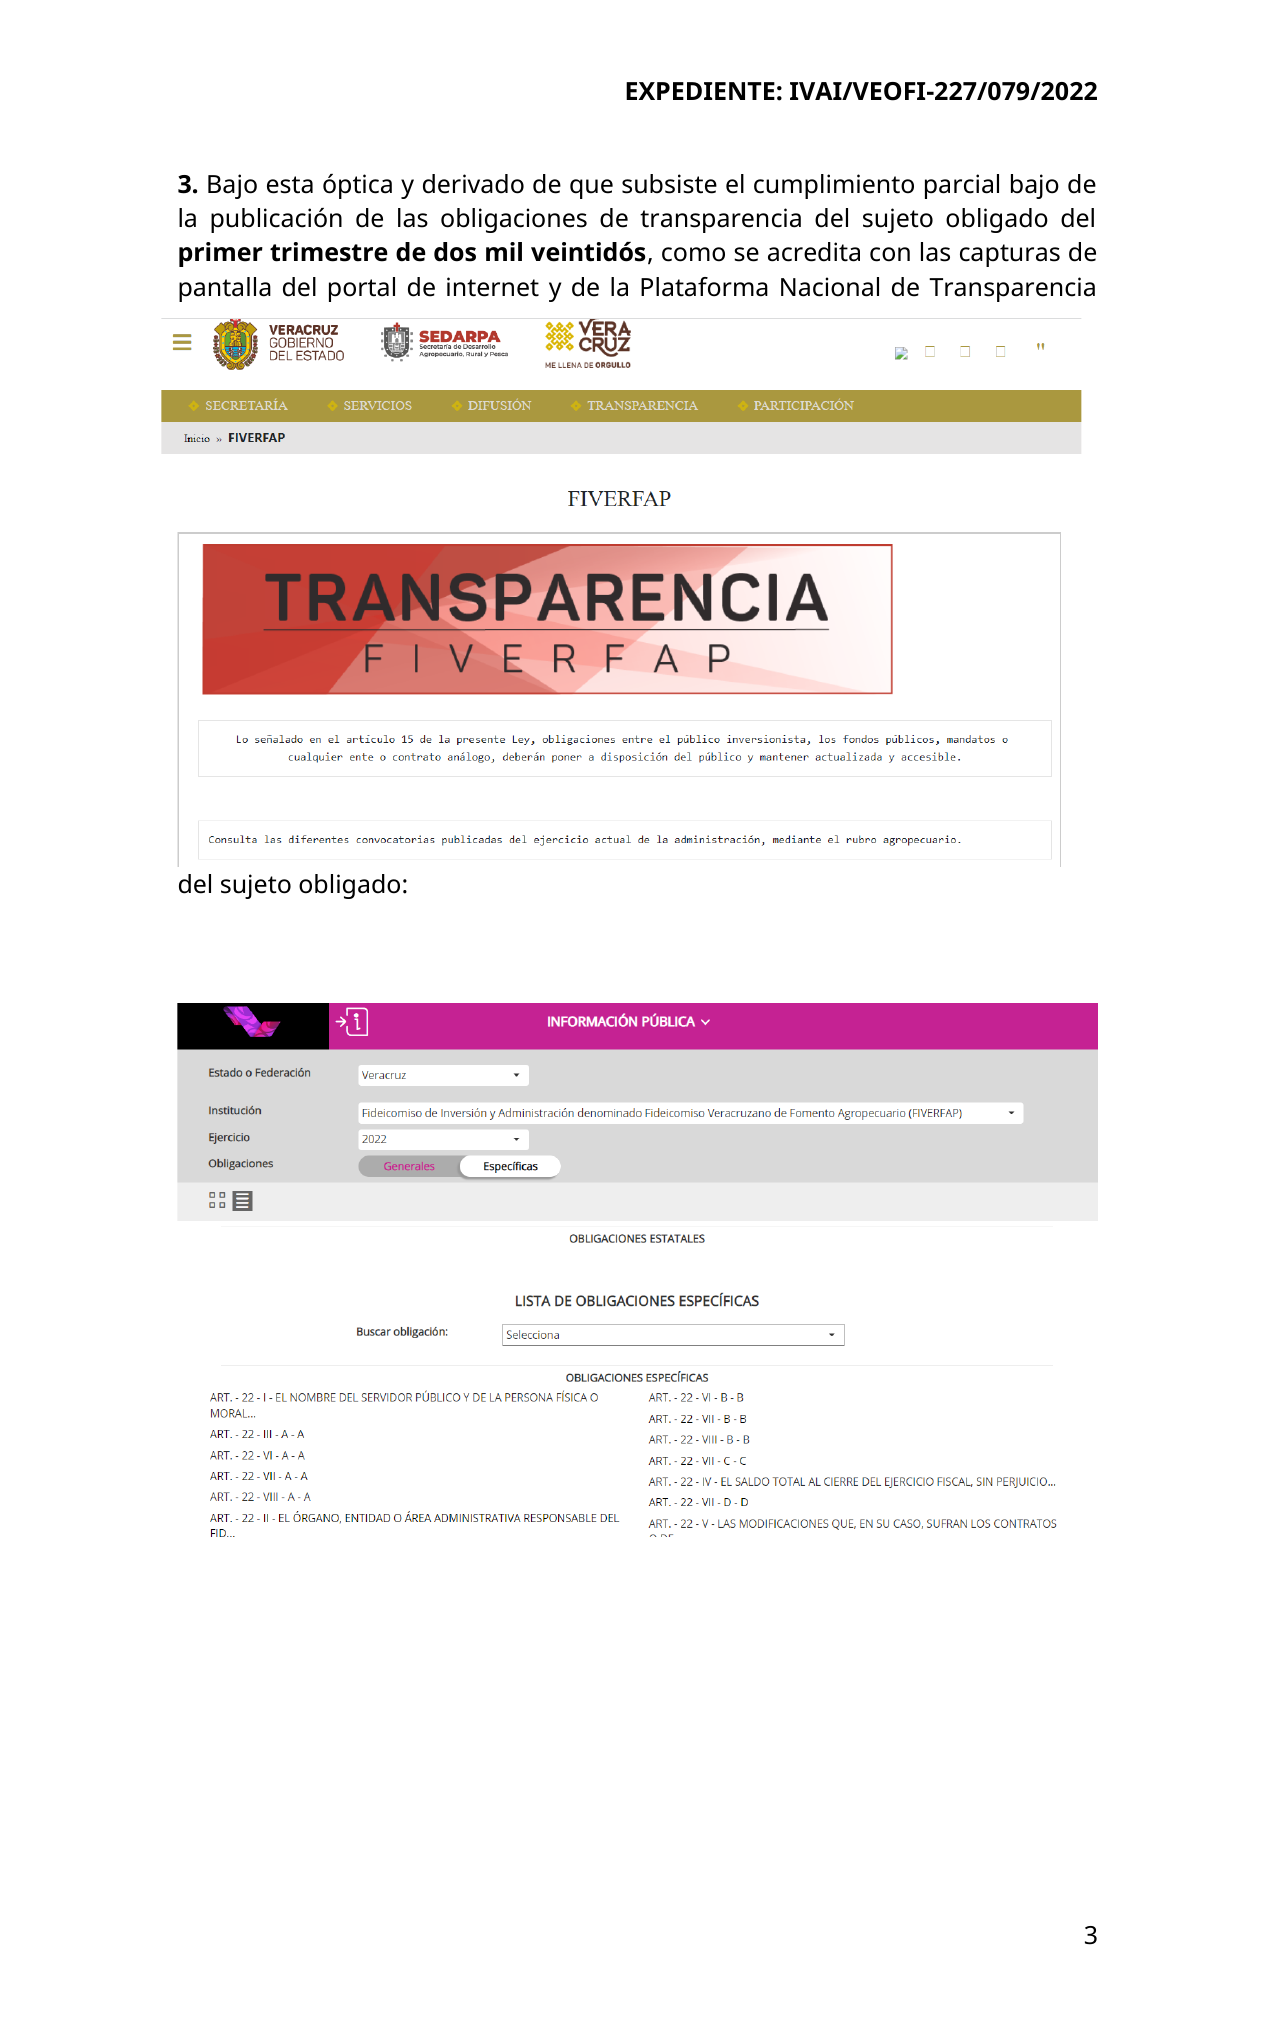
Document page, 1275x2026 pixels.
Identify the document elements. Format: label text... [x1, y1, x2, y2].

picture [177, 1003, 1098, 1537]
picture [161, 318, 1082, 867]
